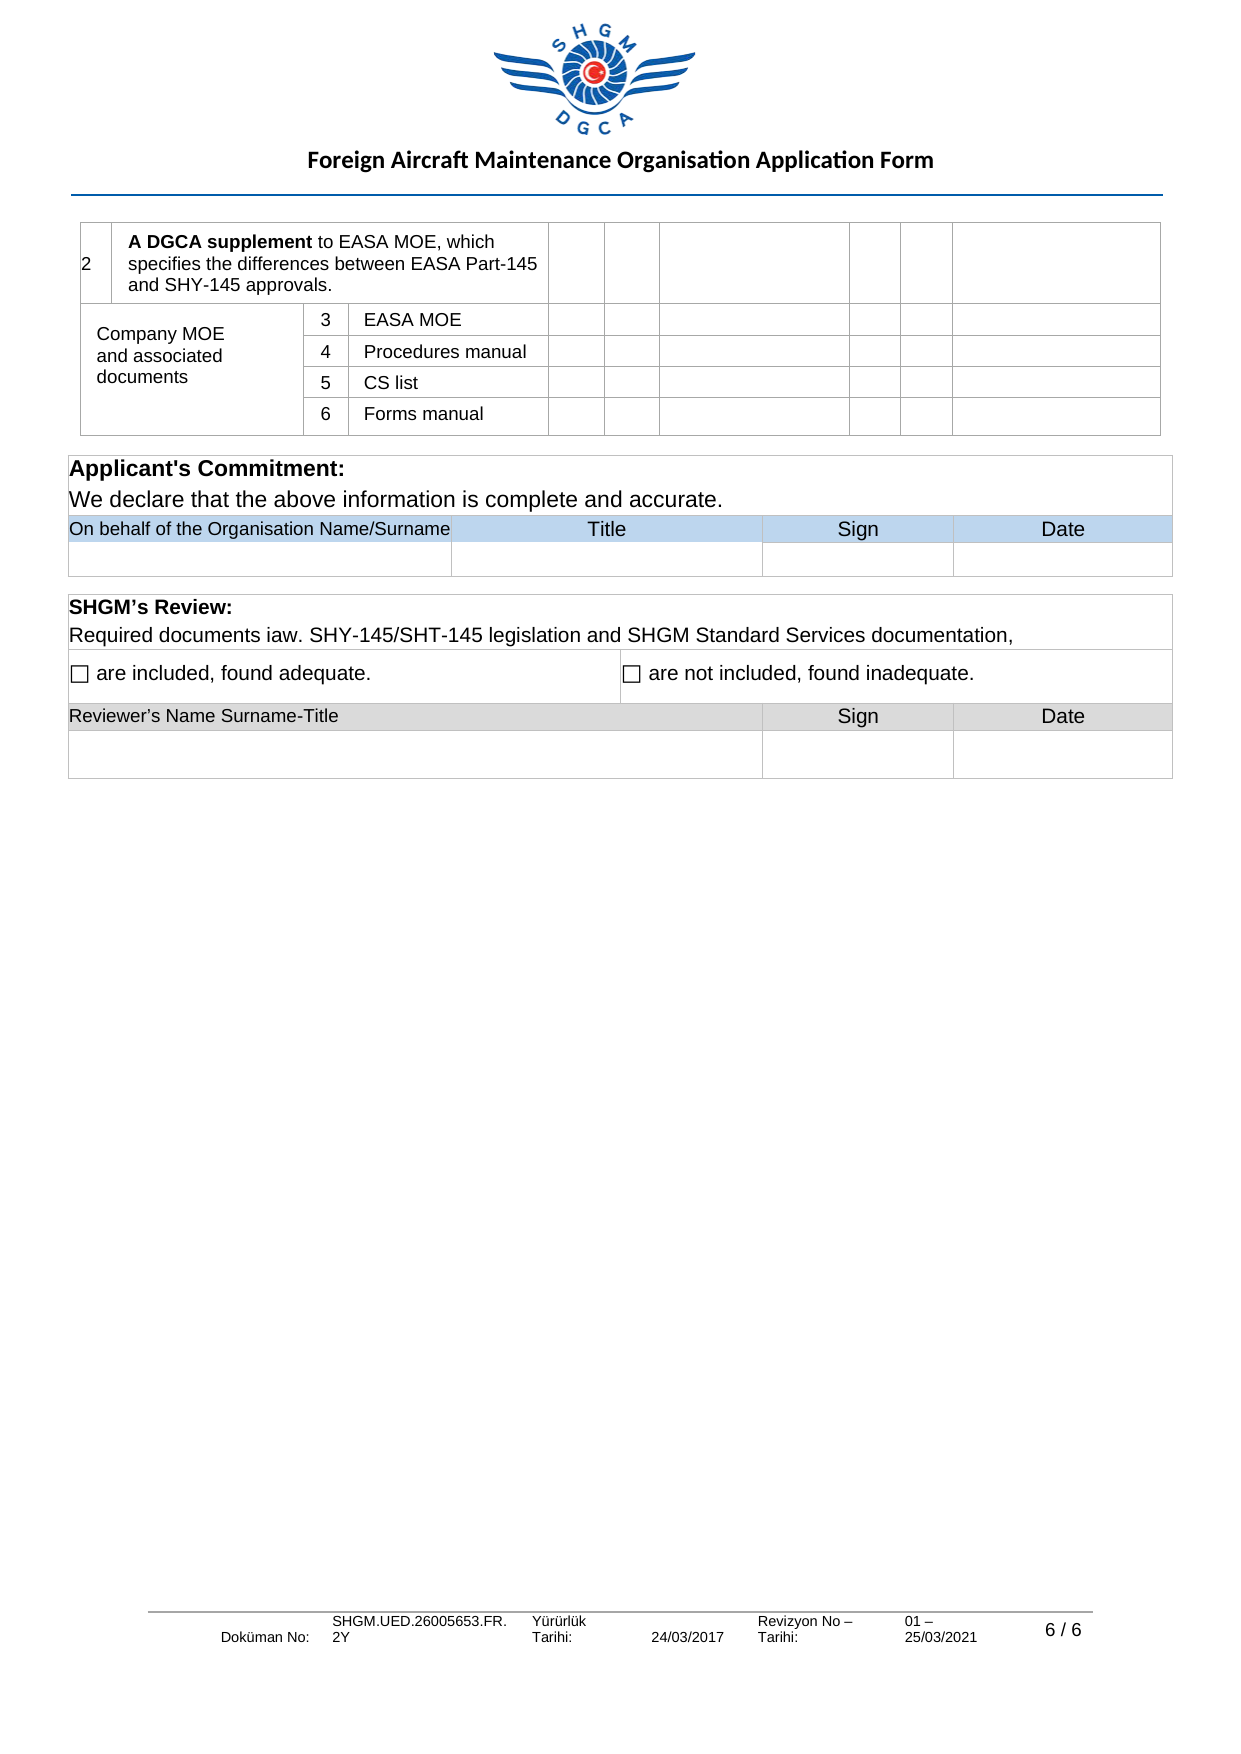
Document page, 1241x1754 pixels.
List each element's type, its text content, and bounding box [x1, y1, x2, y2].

table_cell [605, 398, 659, 434]
table_cell 2 [81, 223, 111, 303]
table_cell □ are included, found adequate. [69, 650, 620, 703]
table_cell [549, 367, 604, 397]
table_cell [69, 731, 762, 778]
table_cell [605, 223, 659, 303]
table_cell 3 [304, 304, 348, 334]
table_header SHGM’s Review: Required documents iaw. SHY-145/SHT-145 legislation and SHGM Standard Services documentation, [69, 595, 1172, 648]
table_cell [954, 731, 1172, 778]
table_cell [549, 223, 604, 303]
table_cell EASA MOE [349, 304, 548, 334]
table_cell Date [954, 704, 1172, 730]
table_cell A DGCA supplement to EASA MOE, which specifies the differences between EASA Part-145 and SHY-145 approvals. [112, 223, 548, 303]
table_cell [953, 336, 1160, 366]
table_cell [953, 304, 1160, 334]
table_cell [850, 304, 900, 334]
table_cell Sign [763, 516, 953, 542]
table_cell Date [954, 516, 1172, 542]
table_cell [954, 543, 1172, 576]
table_cell [901, 336, 952, 366]
table_cell Procedures manual [349, 336, 548, 366]
table_cell [605, 336, 659, 366]
table_cell [763, 543, 953, 576]
table_cell [850, 336, 900, 366]
table_cell [605, 304, 659, 334]
table_cell [901, 398, 952, 434]
table_cell □ are not included, found inadequate. [621, 650, 1172, 703]
table_cell [660, 336, 849, 366]
table_cell Reviewer’s Name Surname-Title [69, 704, 762, 730]
table_cell [850, 398, 900, 434]
table_cell [660, 223, 849, 303]
table_cell 6 [304, 398, 348, 434]
table_cell [660, 367, 849, 397]
table_cell [763, 731, 953, 778]
table_cell 4 [304, 336, 348, 366]
table_cell [901, 304, 952, 334]
table_cell On behalf of the Organisation Name/Surname [69, 516, 451, 542]
table_cell [901, 367, 952, 397]
table_cell [452, 542, 762, 576]
table_cell Title [452, 516, 762, 542]
table_cell Forms manual [349, 398, 548, 434]
table_header Applicant's Commitment: We declare that the above information is complete and accurate. [69, 456, 1172, 515]
picture [493, 23, 696, 135]
table_cell Sign [763, 704, 953, 730]
table_cell [953, 398, 1160, 434]
table_cell [549, 304, 604, 334]
table_cell [660, 398, 849, 434]
table_cell Company MOE and associated documents [81, 304, 303, 434]
table_cell [549, 336, 604, 366]
table_cell CS list [349, 367, 548, 397]
table_cell [69, 542, 451, 576]
table_cell [901, 223, 952, 303]
table_cell [660, 304, 849, 334]
table_cell 5 [304, 367, 348, 397]
table_cell [549, 398, 604, 434]
table_cell [953, 223, 1160, 303]
table_cell [850, 367, 900, 397]
table_cell [850, 223, 900, 303]
table_cell [605, 367, 659, 397]
table_cell [953, 367, 1160, 397]
